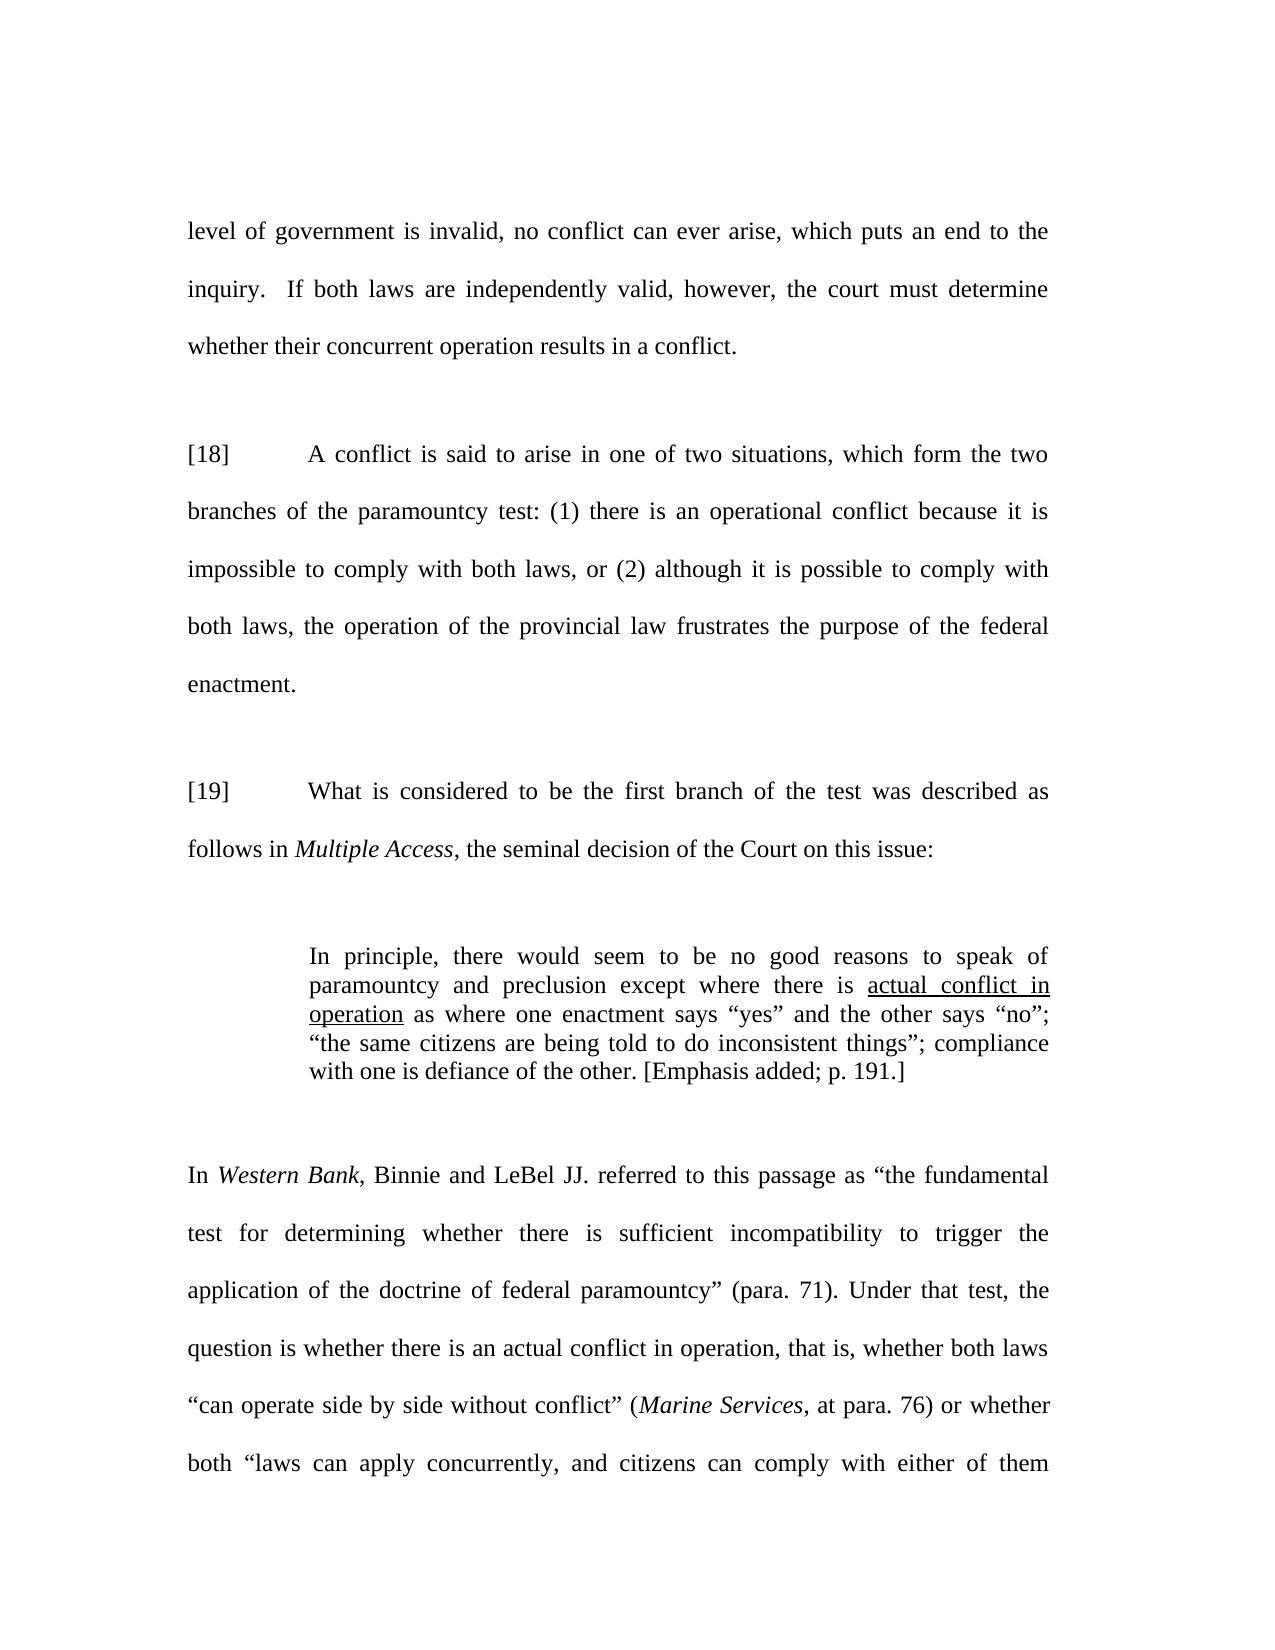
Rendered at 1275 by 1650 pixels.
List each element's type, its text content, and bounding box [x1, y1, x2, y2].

text A conflict is said to arise in one of two situations, which form the two branches of the paramountcy test: (1) there is an operational conflict because it is impossible to comply with both laws, or (2) although it is possible to comply with both laws, the operation of the provincial law frustrates the purpose of the federal enactment. [187, 439, 1050, 698]
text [187, 216, 1050, 360]
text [187, 1160, 1050, 1476]
text What is considered to be the first branch of the test was described as follows in Multiple Access, the seminal decision of the Court on this issue: [187, 776, 1050, 863]
text In principle, there would seem to be no good reasons to speak of paramountcy and preclusion except where there is actual conflict in operation as where one enactment says “yes” and the other says “no”; “the same citizens are being told to do inconsistent things”; compliance with one is defiance of the other. [Emphasis added; p. 191.] [309, 941, 1050, 1085]
